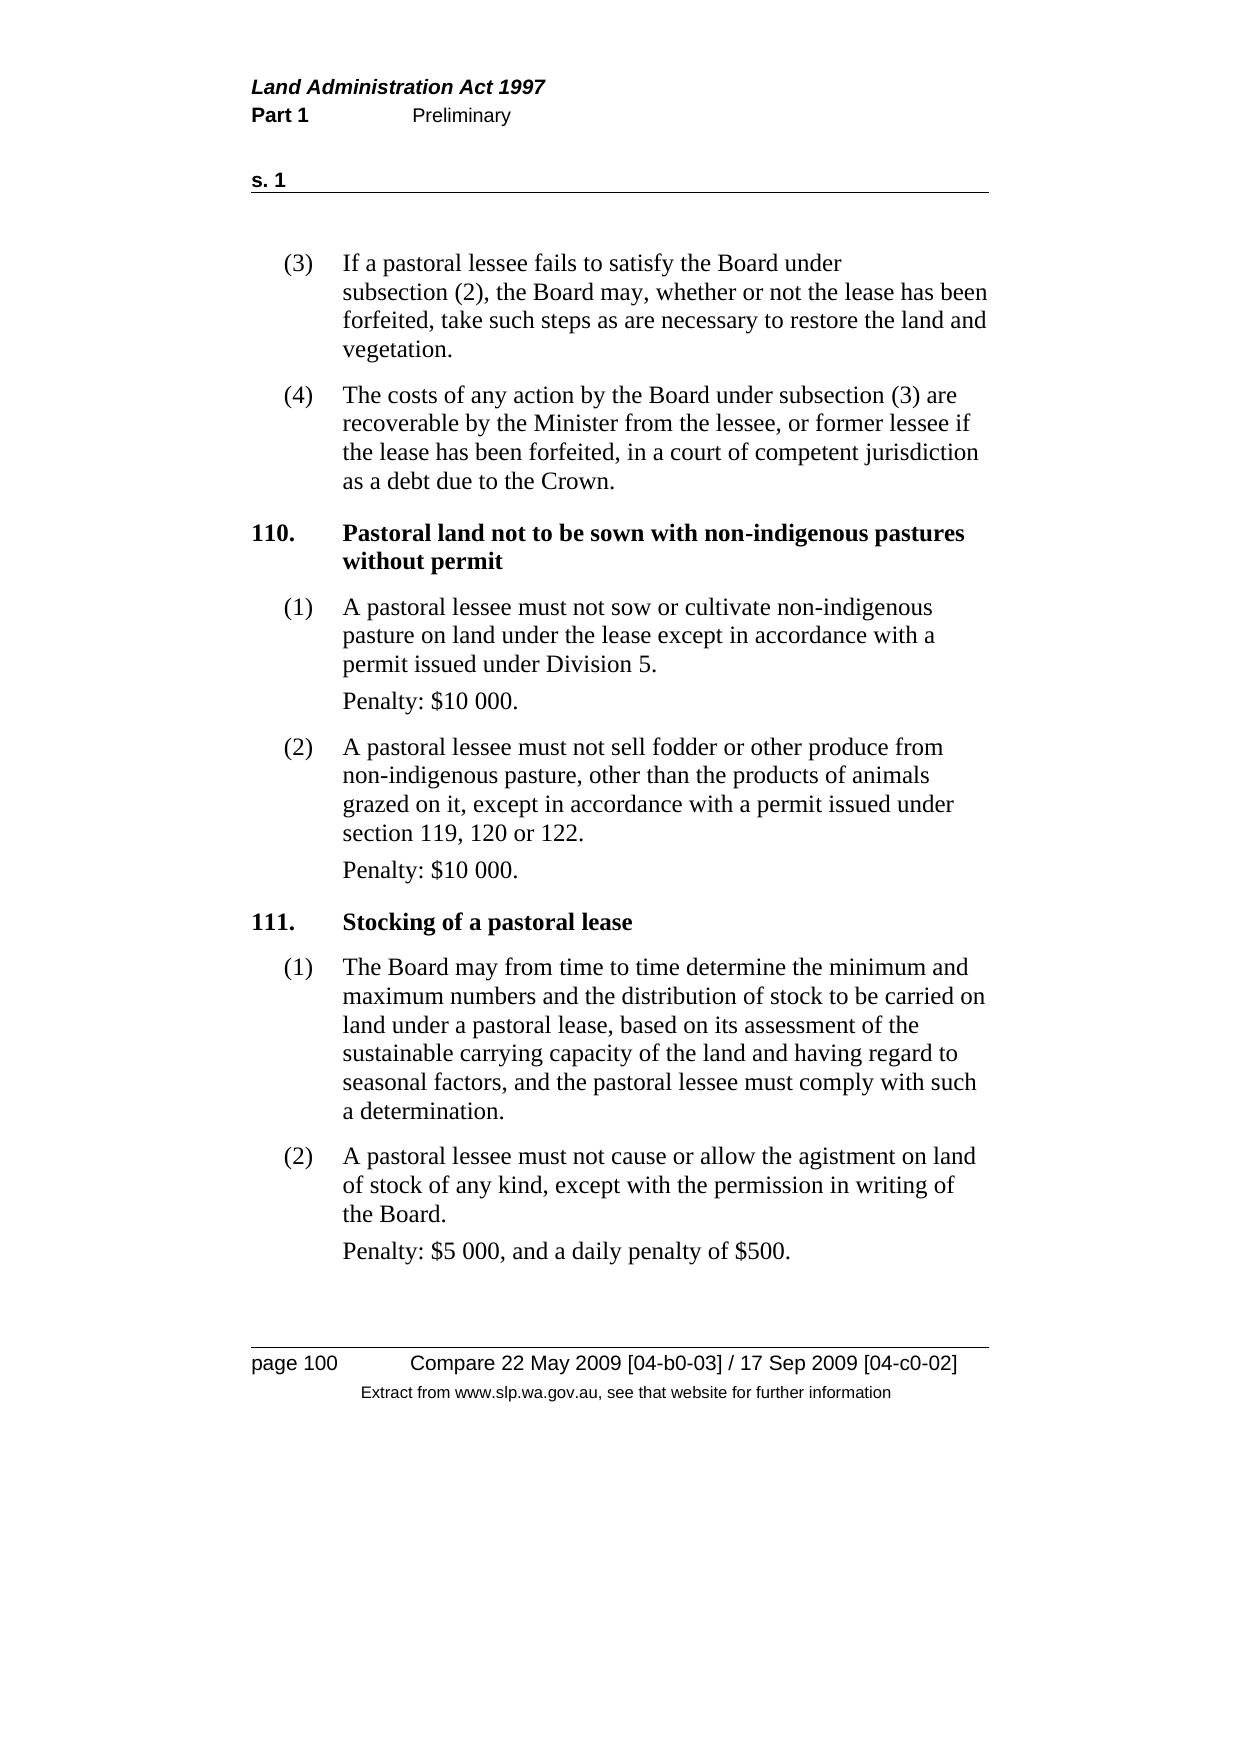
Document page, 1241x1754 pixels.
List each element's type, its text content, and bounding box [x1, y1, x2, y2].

text (1) The Board may from time to time determine the minimum and maximum numbers and the distribution of stock to be carried on land under a pastoral lease, based on its assessment of the sustainable carrying capacity of the land and having regard to seasonal factors, and the pastoral lessee must comply with such a determination. [251, 952, 989, 1125]
text Penalty: $10 000. [251, 686, 989, 715]
subtitle 111. Stocking of a pastoral lease [251, 907, 989, 936]
text Penalty: $10 000. [251, 855, 989, 884]
text (2) A pastoral lessee must not sell fodder or other produce from non-indigenous pasture, other than the products of animals grazed on it, except in accordance with a permit issued under section 119, 120 or 122. [251, 732, 989, 847]
text (2) A pastoral lessee must not cause or allow the agistment on land of stock of any kind, except with the permission in writing of the Board. [251, 1141, 989, 1228]
text (4) The costs of any action by the Board under subsection (3) are recoverable by the Minister from the lessee, or former lessee if the lease has been forfeited, in a court of competent jurisdiction as a debt due to the Crown. [251, 380, 989, 495]
text Penalty: $5 000, and a daily penalty of $500. [251, 1236, 989, 1265]
subtitle 110. Pastoral land not to be sown with non-indigenous pastures without permit [251, 518, 989, 575]
text (3) If a pastoral lessee fails to satisfy the Board under subsection (2), the Board may, whether or not the lease has been forfeited, take such steps as are necessary to restore the land and vegetation. [251, 248, 989, 363]
text (1) A pastoral lessee must not sow or cultivate non-indigenous pasture on land under the lease except in accordance with a permit issued under Division 5. [251, 592, 989, 678]
